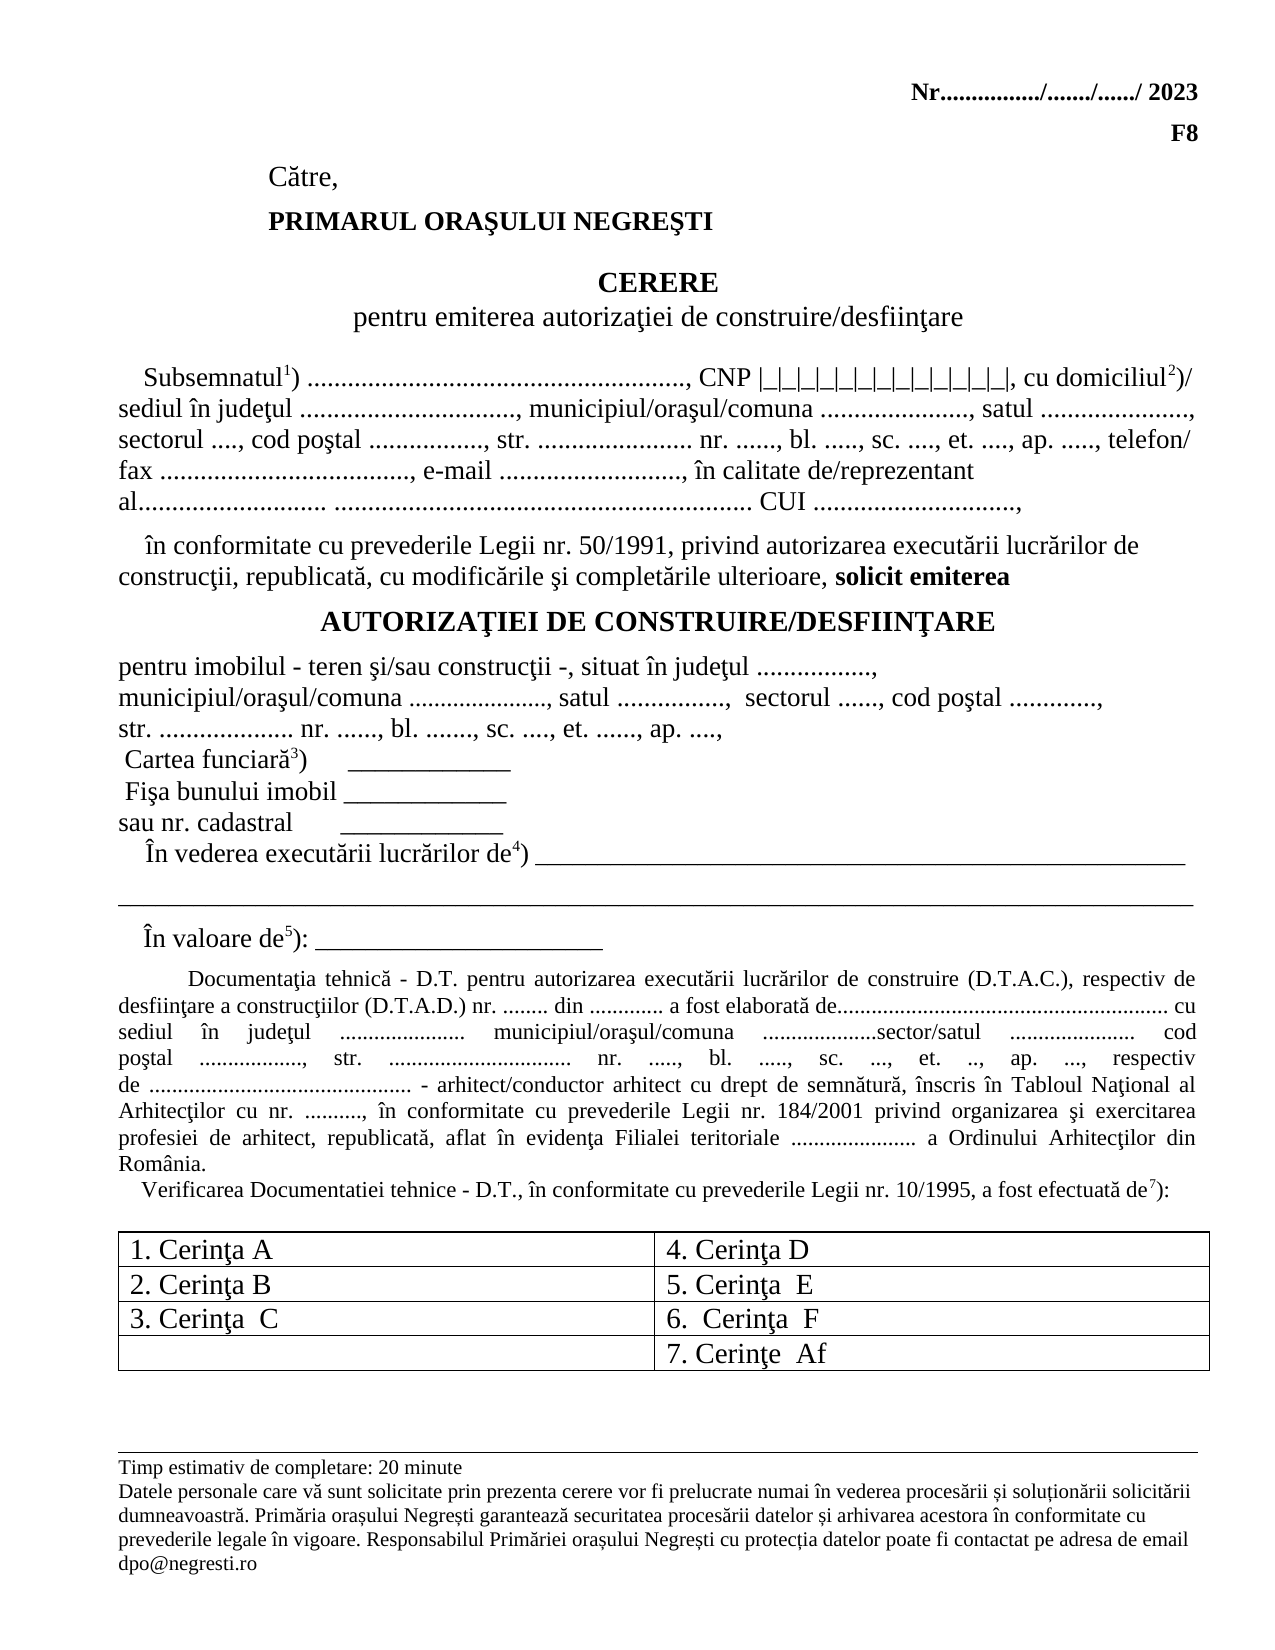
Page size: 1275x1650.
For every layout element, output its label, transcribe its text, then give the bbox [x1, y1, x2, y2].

text În vederea executării lucrărilor de4) ____________________________________________________ [118, 837, 1198, 868]
text sau nr. cadastral ____________ [118, 806, 1198, 837]
table_cell [119, 1336, 654, 1370]
text Nr................/......./....../ 2023 [118, 77, 1198, 105]
table_header 1. Cerinţa A [119, 1233, 654, 1266]
text Fişa bunului imobil ____________ [118, 774, 1198, 806]
table_header 4. Cerinţa D [655, 1233, 1209, 1266]
text pentru imobilul - teren şi/sau construcţii -, situat în judeţul ................., municipiul/oraşul/comuna ......................, satul ................, sectorul ......, cod poştal ............., str. .................... nr. ......, bl. ......., sc. ...., et. ......, ap. ...., [118, 650, 1198, 743]
text CERERE [118, 265, 1198, 299]
text Documentaţia tehnică - D.T. pentru autorizarea executării lucrărilor de construire (D.T.A.C.), respectiv de desfiinţare a construcţiilor (D.T.A.D.) nr. ........ din ............. a fost elaborată de.......................................................... cu sediul în judeţul ...................... municipiul/oraşul/comuna ....................sector/satul ...................... cod poştal .................., str. ................................ nr. ....., bl. ....., sc. ..., et. .., ap. ..., respectiv de .............................................. - arhitect/conductor arhitect cu drept de semnătură, înscris în Tabloul Naţional al Arhitecţilor cu nr. .........., în conformitate cu prevederile Legii nr. 184/2001 privind organizarea şi exercitarea profesiei de arhitect, republicată, aflat în evidenţa Filialei teritoriale ...................... a Ordinului Arhitecţilor din România. [118, 965, 1198, 1176]
text PRIMARUL ORAŞULUI NEGREŞTI [118, 205, 1198, 236]
text Subsemnatul1) ........................................................, CNP |_|_|_|_|_|_|_|_|_|_|_|_|_|, cu domiciliul2)/ sediul în judeţul ................................, municipiul/oraşul/comuna ......................, satul ......................, sectorul ...., cod poştal ................., str. ....................... nr. ......, bl. ....., sc. ...., et. ...., ap. ....., telefon/ fax ....................................., e-mail ..........................., în calitate de/reprezentant al............................ .............................................................. CUI .............................., [118, 361, 1198, 517]
text În valoare de5): _______________________ [118, 922, 1198, 953]
text în conformitate cu prevederile Legii nr. 50/1991, privind autorizarea executării lucrărilor de construcţii, republicată, cu modificările şi completările ulterioare, solicit emiterea [118, 529, 1198, 591]
text Către, [193, 159, 1198, 193]
text AUTORIZAŢIEI DE CONSTRUIRE/DESFIINŢARE [118, 604, 1198, 637]
text pentru emiterea autorizaţiei de construire/desfiinţare [118, 299, 1198, 332]
text Cartea funciară3) ____________ [118, 743, 1198, 774]
table_cell 2. Cerinţa B [119, 1267, 654, 1301]
text ______________________________________________________________________________________ [118, 881, 1198, 909]
table_cell 5. Cerinţa E [655, 1267, 1209, 1301]
text Verificarea Documentatiei tehnice - D.T., în conformitate cu prevederile Legii nr. 10/1995, a fost efectuată de7): [118, 1176, 1198, 1203]
text F8 [118, 118, 1198, 147]
table_cell 3. Cerinţa C [119, 1302, 654, 1335]
table_cell 6. Cerinţa F [655, 1302, 1209, 1335]
table_cell 7. Cerinţe Af [655, 1336, 1209, 1370]
